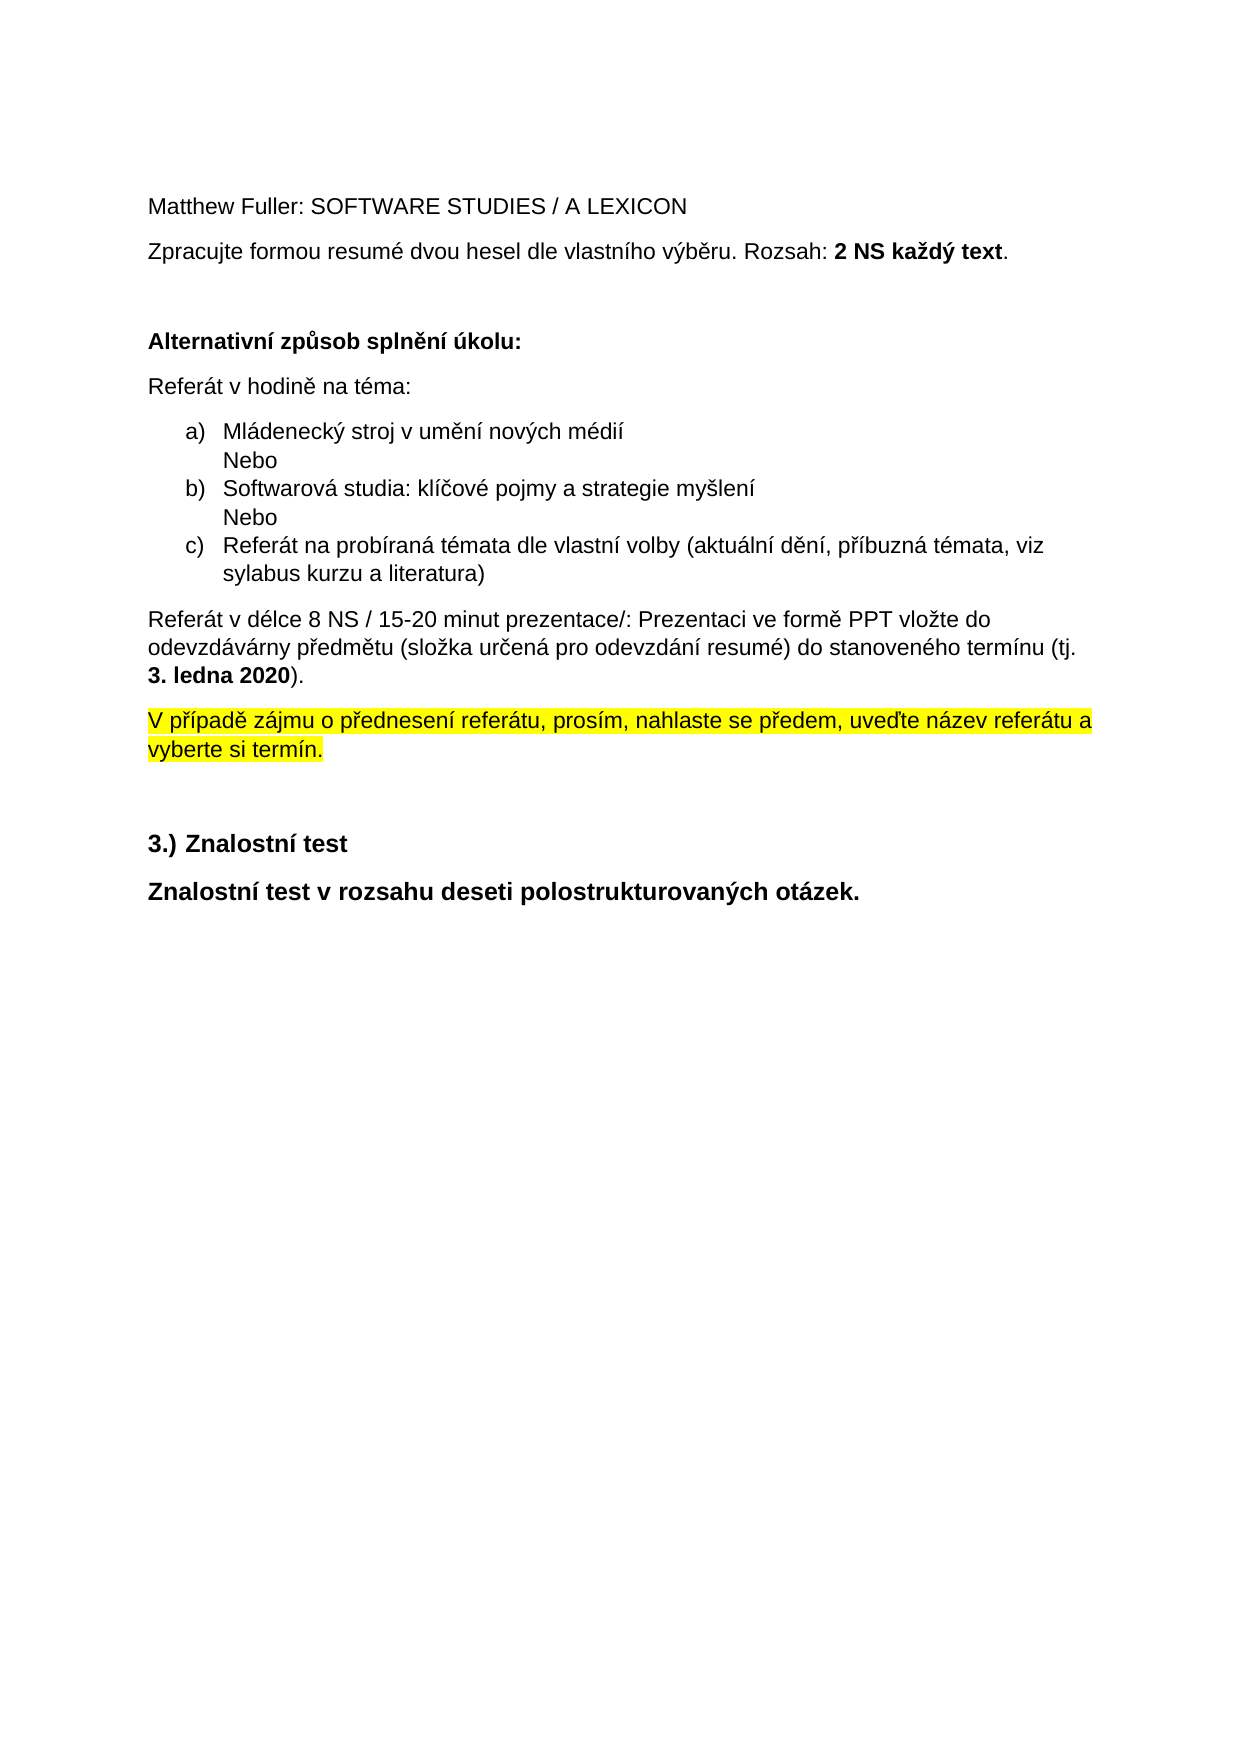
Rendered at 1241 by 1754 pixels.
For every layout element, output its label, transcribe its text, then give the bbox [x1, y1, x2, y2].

list Nebo [223, 447, 1093, 473]
text Zpracujte formou resumé dvou hesel dle vlastního výběru. Rozsah: 2 NS každý text. [148, 238, 1093, 264]
text Referát v hodině na téma: [148, 373, 1093, 399]
list Nebo [223, 503, 1093, 530]
text Referát v délce 8 NS / 15-20 minut prezentace/: Prezentaci ve formě PPT vložte do odevzdávárny předmětu (složka určená pro odevzdání resumé) do stanoveného termínu (tj. 3. ledna 2020). [148, 606, 1093, 689]
text Matthew Fuller: SOFTWARE STUDIES / A LEXICON [148, 193, 1093, 219]
text V případě zájmu o přednesení referátu, prosím, nahlaste se předem, uveďte název referátu a vyberte si termín. [148, 707, 1093, 762]
text Znalostní test v rozsahu deseti polostrukturovaných otázek. [148, 876, 1093, 905]
text Alternativní způsob splnění úkolu: [148, 328, 1093, 354]
list Znalostní test [148, 829, 1093, 857]
list Mládenecký stroj v umění nových médií [185, 418, 1093, 444]
list Referát na probíraná témata dle vlastní volby (aktuální dění, příbuzná témata, viz sylabus kurzu a literatura) [185, 532, 1093, 587]
list Softwarová studia: klíčové pojmy a strategie myšlení [185, 475, 1093, 501]
